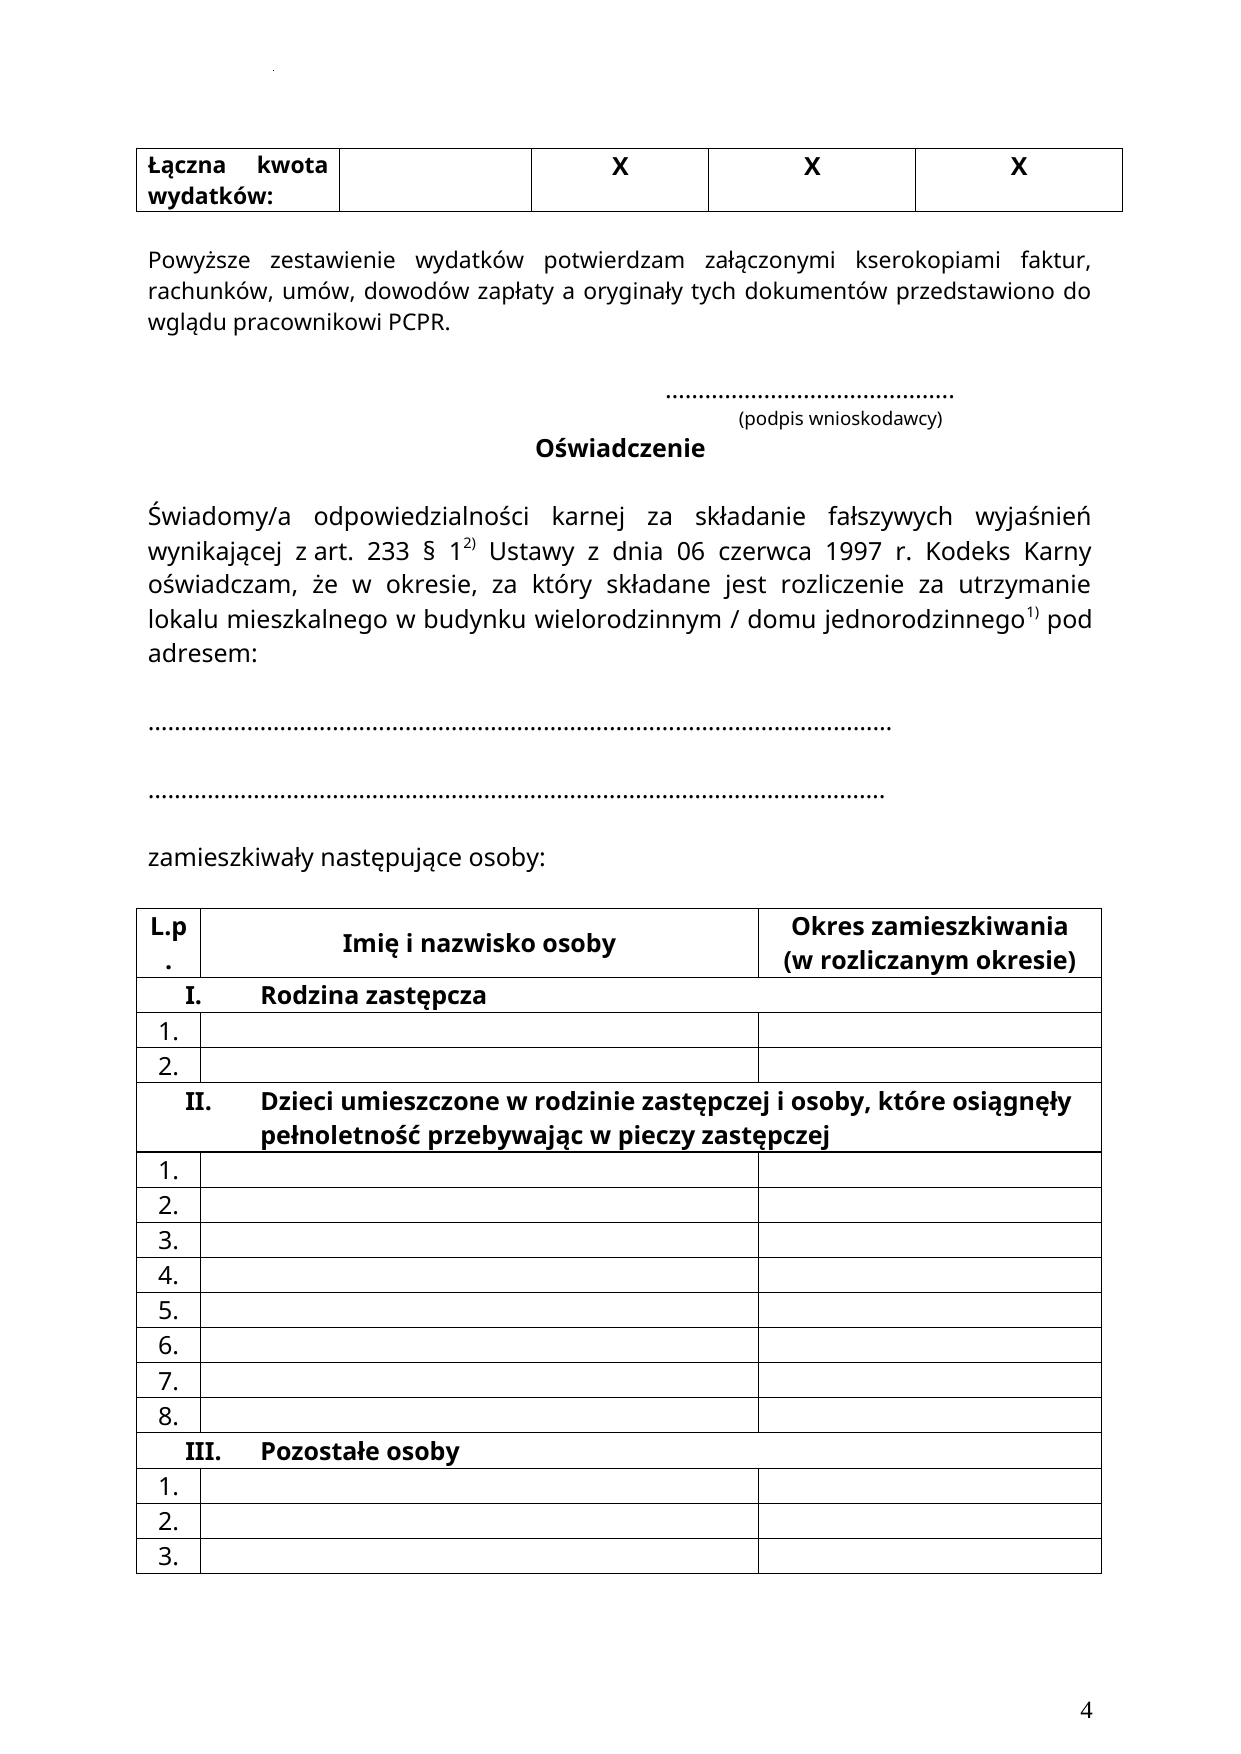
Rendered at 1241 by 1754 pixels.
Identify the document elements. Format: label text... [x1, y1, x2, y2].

table_cell [201, 1328, 758, 1362]
table_cell [201, 1293, 758, 1327]
text …………………………………………………………………………………………………. [148, 772, 1092, 806]
table_cell [759, 1363, 1101, 1397]
text (podpis wnioskodawcy) [665, 405, 1092, 431]
table_cell [759, 1153, 1101, 1187]
table_cell [759, 1328, 1101, 1362]
text Oświadczenie [148, 431, 1092, 465]
table_cell 3. [137, 1223, 200, 1257]
table_cell 4. [137, 1258, 200, 1292]
table_cell [201, 1258, 758, 1292]
table_cell X [916, 149, 1122, 211]
table_cell Pozostałe osoby [137, 1433, 1101, 1467]
text ……………………………………………………………..…………………………………… [148, 703, 1092, 737]
table_cell [201, 1048, 758, 1082]
table_cell 2. [137, 1188, 200, 1222]
text …………………………………….. [591, 371, 1092, 405]
table_cell [759, 1258, 1101, 1292]
table_cell 1. [137, 1469, 200, 1502]
table_cell [759, 1223, 1101, 1257]
table_cell 2. [137, 1504, 200, 1538]
table_cell [759, 1188, 1101, 1222]
table_cell 3. [137, 1539, 200, 1573]
text Powyższe zestawienie wydatków potwierdzam załączonymi kserokopiami faktur, rachunków, umów, dowodów zapłaty a oryginały tych dokumentów przedstawiono do wglądu pracownikowi PCPR. [148, 243, 1092, 337]
table_cell [201, 1469, 758, 1502]
table_header Imię i nazwisko osoby [201, 909, 758, 977]
table_header L.p. [137, 909, 200, 977]
table_cell [759, 1013, 1101, 1047]
table_cell [759, 1398, 1101, 1432]
table_cell 2. [137, 1048, 200, 1082]
table_cell [759, 1504, 1101, 1538]
text Świadomy/a odpowiedzialności karnej za składanie fałszywych wyjaśnień wynikającej z art. 233 § 12) Ustawy z dnia 06 czerwca 1997 r. Kodeks Karny oświadczam, że w okresie, za który składane jest rozliczenie za utrzymanie lokalu mieszkalnego w budynku wielorodzinnym / domu jednorodzinnego1) pod adresem: [148, 499, 1092, 669]
table_cell [201, 1013, 758, 1047]
table_cell 7. [137, 1363, 200, 1397]
table_cell 1. [137, 1013, 200, 1047]
table_cell 5. [137, 1293, 200, 1327]
table_cell [759, 1048, 1101, 1082]
table_cell 8. [137, 1398, 200, 1432]
text zamieszkiwały następujące osoby: [148, 840, 1092, 874]
table_cell [759, 1539, 1101, 1573]
table_cell [759, 1293, 1101, 1327]
table_cell X [532, 149, 708, 211]
table_header Okres zamieszkiwania (w rozliczanym okresie) [759, 909, 1101, 977]
table_cell Rodzina zastępcza [137, 978, 1101, 1012]
table_cell [201, 1223, 758, 1257]
table_cell X [709, 149, 915, 211]
table_cell [201, 1363, 758, 1397]
table_cell [759, 1469, 1101, 1502]
table_cell [201, 1398, 758, 1432]
table_cell Łączna kwota wydatków: [137, 149, 339, 211]
table_cell 6. [137, 1328, 200, 1362]
table_cell [340, 149, 531, 211]
table_cell [201, 1539, 758, 1573]
table_cell [201, 1188, 758, 1222]
table_cell [201, 1504, 758, 1538]
table_cell Dzieci umieszczone w rodzinie zastępczej i osoby, które osiągnęły pełnoletność przebywając w pieczy zastępczej [137, 1083, 1101, 1151]
table_cell [201, 1153, 758, 1187]
table_cell 1. [137, 1153, 200, 1187]
